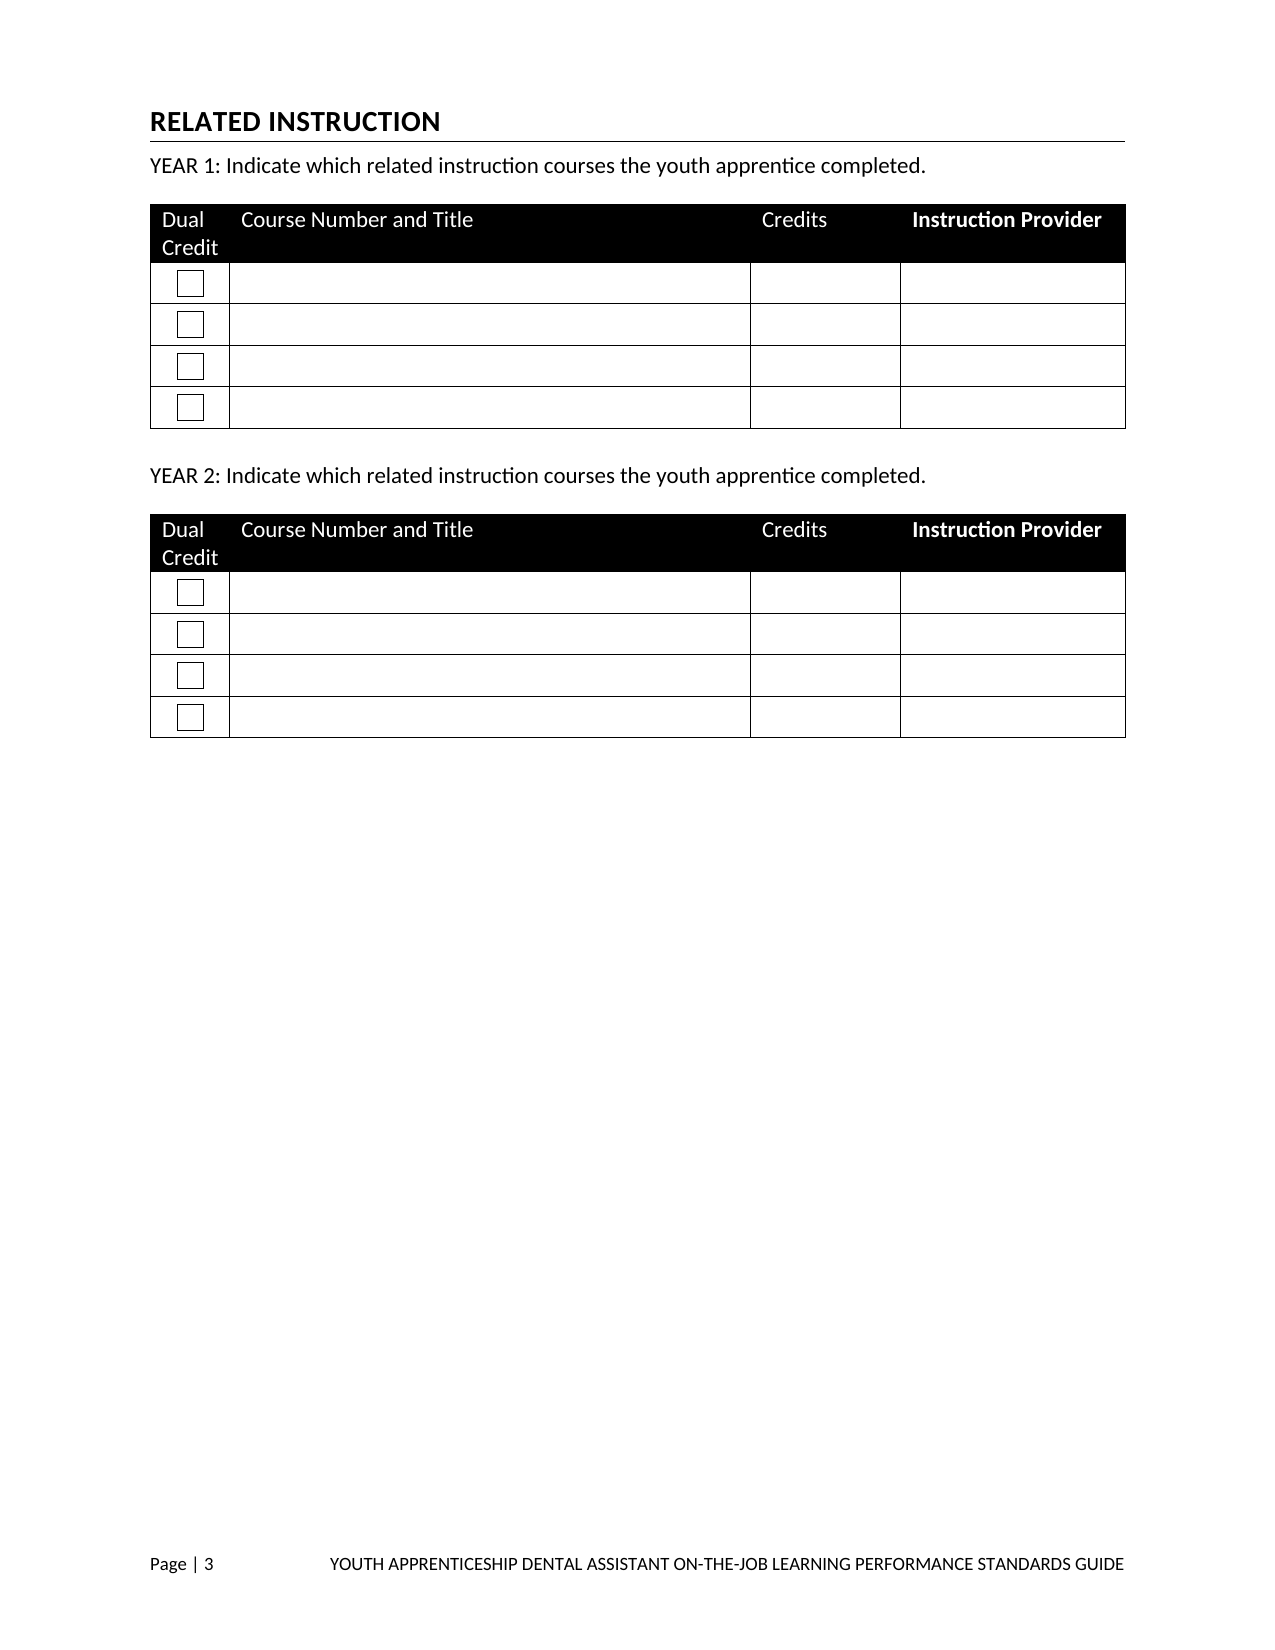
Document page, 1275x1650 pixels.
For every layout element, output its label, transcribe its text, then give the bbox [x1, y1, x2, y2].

table_cell [230, 346, 750, 386]
table_cell [901, 697, 1125, 737]
table_cell [151, 697, 229, 737]
table_cell [151, 655, 229, 696]
text YEAR 2: Indicate which related instruction courses the youth apprentice completed. [150, 461, 1125, 489]
table_cell [901, 572, 1125, 613]
table_cell [901, 614, 1125, 654]
table_cell [230, 304, 750, 344]
table_cell [901, 655, 1125, 696]
table_cell [151, 304, 229, 344]
table_cell [151, 572, 229, 613]
table_cell [751, 697, 900, 737]
table_cell [230, 697, 750, 737]
table_header Dual Credit [151, 205, 229, 261]
table_header Instruction Provider [901, 205, 1125, 261]
table_cell [751, 655, 900, 696]
table_cell [230, 614, 750, 654]
table_cell [901, 304, 1125, 344]
table_cell [751, 387, 900, 428]
table_cell [230, 572, 750, 613]
table_cell [751, 572, 900, 613]
table_header Credits [751, 205, 900, 261]
table_cell [230, 655, 750, 696]
table_header Instruction Provider [901, 515, 1125, 571]
table_cell [751, 304, 900, 344]
table_cell [151, 614, 229, 654]
table_cell [230, 387, 750, 428]
table_cell [751, 614, 900, 654]
table_cell [901, 346, 1125, 386]
table_cell [151, 387, 229, 428]
table_header Credits [751, 515, 900, 571]
table_cell [151, 346, 229, 386]
table_cell [151, 263, 229, 303]
table_header Course Number and Title [230, 515, 750, 571]
table_header Course Number and Title [230, 205, 750, 261]
subtitle Related Instruction [150, 103, 1125, 141]
table_header Dual Credit [151, 515, 229, 571]
table_cell [901, 387, 1125, 428]
table_cell [230, 263, 750, 303]
table_cell [751, 263, 900, 303]
table_cell [901, 263, 1125, 303]
table_cell [751, 346, 900, 386]
text YEAR 1: Indicate which related instruction courses the youth apprentice completed. [150, 151, 1125, 179]
